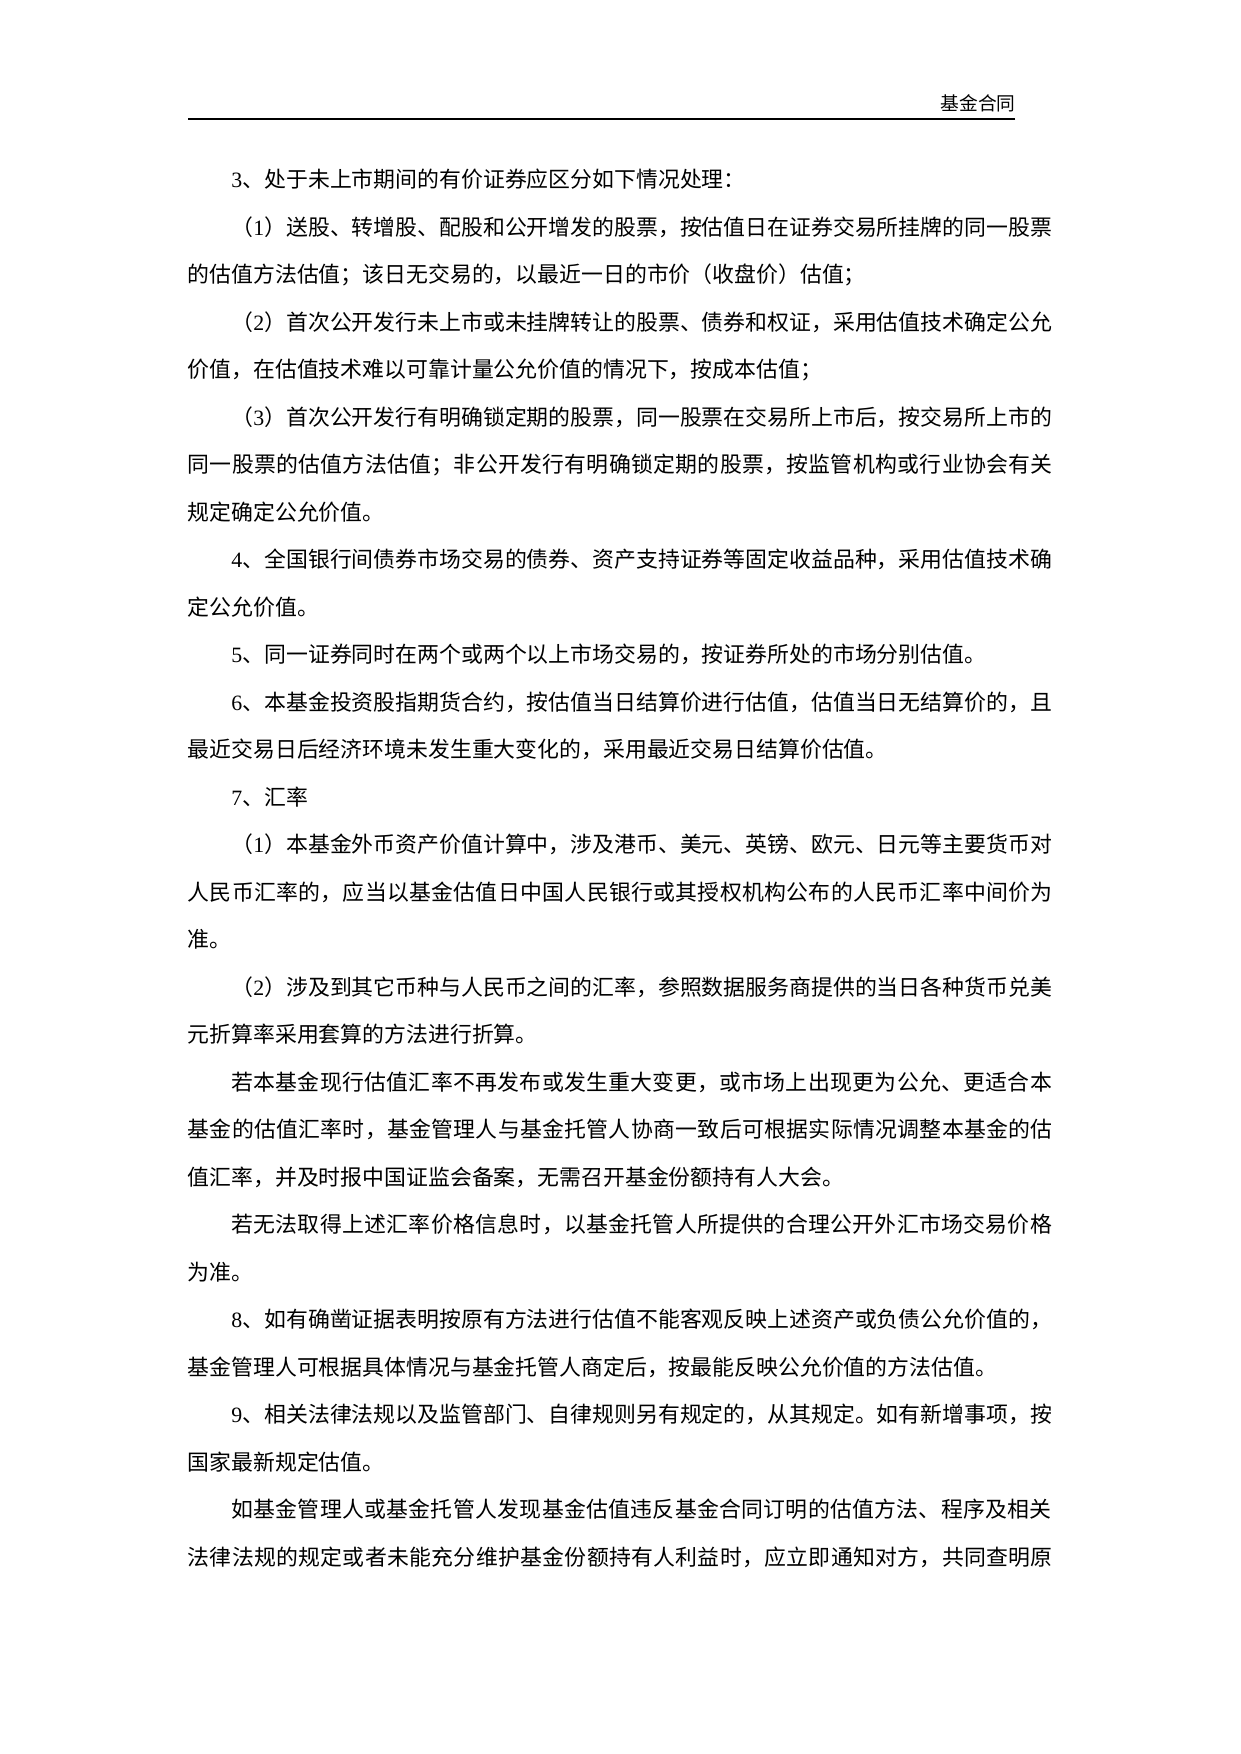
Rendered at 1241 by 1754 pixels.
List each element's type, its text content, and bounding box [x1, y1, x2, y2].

text 若本基金现行估值汇率不再发布或发生重大变更，或市场上出现更为公允、更适合本基金的估值汇率时，基金管理人与基金托管人协商一致后可根据实际情况调整本基金的估值汇率，并及时报中国证监会备案，无需召开基金份额持有人大会。 [187, 1064, 1053, 1191]
text 9、相关法律法规以及监管部门、自律规则另有规定的，从其规定。如有新增事项，按国家最新规定估值。 [187, 1397, 1053, 1476]
text 5、同一证券同时在两个或两个以上市场交易的，按证券所处的市场分别估值。 [187, 637, 1053, 669]
text 3、处于未上市期间的有价证券应区分如下情况处理： [187, 162, 1053, 194]
text 4、全国银行间债券市场交易的债券、资产支持证券等固定收益品种，采用估值技术确定公允价值。 [187, 542, 1053, 621]
text （2）涉及到其它币种与人民币之间的汇率，参照数据服务商提供的当日各种货币兑美元折算率采用套算的方法进行折算。 [187, 969, 1053, 1049]
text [187, 1492, 1053, 1571]
text （2）首次公开发行未上市或未挂牌转让的股票、债券和权证，采用估值技术确定公允价值，在估值技术难以可靠计量公允价值的情况下，按成本估值； [187, 304, 1053, 384]
text （1）本基金外币资产价值计算中，涉及港币、美元、英镑、欧元、日元等主要货币对人民币汇率的，应当以基金估值日中国人民银行或其授权机构公布的人民币汇率中间价为准。 [187, 827, 1053, 954]
text 7、汇率 [187, 779, 1053, 811]
text 若无法取得上述汇率价格信息时，以基金托管人所提供的合理公开外汇市场交易价格为准。 [187, 1207, 1053, 1286]
text （1）送股、转增股、配股和公开增发的股票，按估值日在证券交易所挂牌的同一股票的估值方法估值；该日无交易的，以最近一日的市价（收盘价）估值； [187, 209, 1053, 289]
text （3）首次公开发行有明确锁定期的股票，同一股票在交易所上市后，按交易所上市的同一股票的估值方法估值；非公开发行有明确锁定期的股票，按监管机构或行业协会有关规定确定公允价值。 [187, 399, 1053, 526]
text 6、本基金投资股指期货合约，按估值当日结算价进行估值，估值当日无结算价的，且最近交易日后经济环境未发生重大变化的，采用最近交易日结算价估值。 [187, 684, 1053, 764]
text 8、如有确凿证据表明按原有方法进行估值不能客观反映上述资产或负债公允价值的，基金管理人可根据具体情况与基金托管人商定后，按最能反映公允价值的方法估值。 [187, 1302, 1053, 1381]
